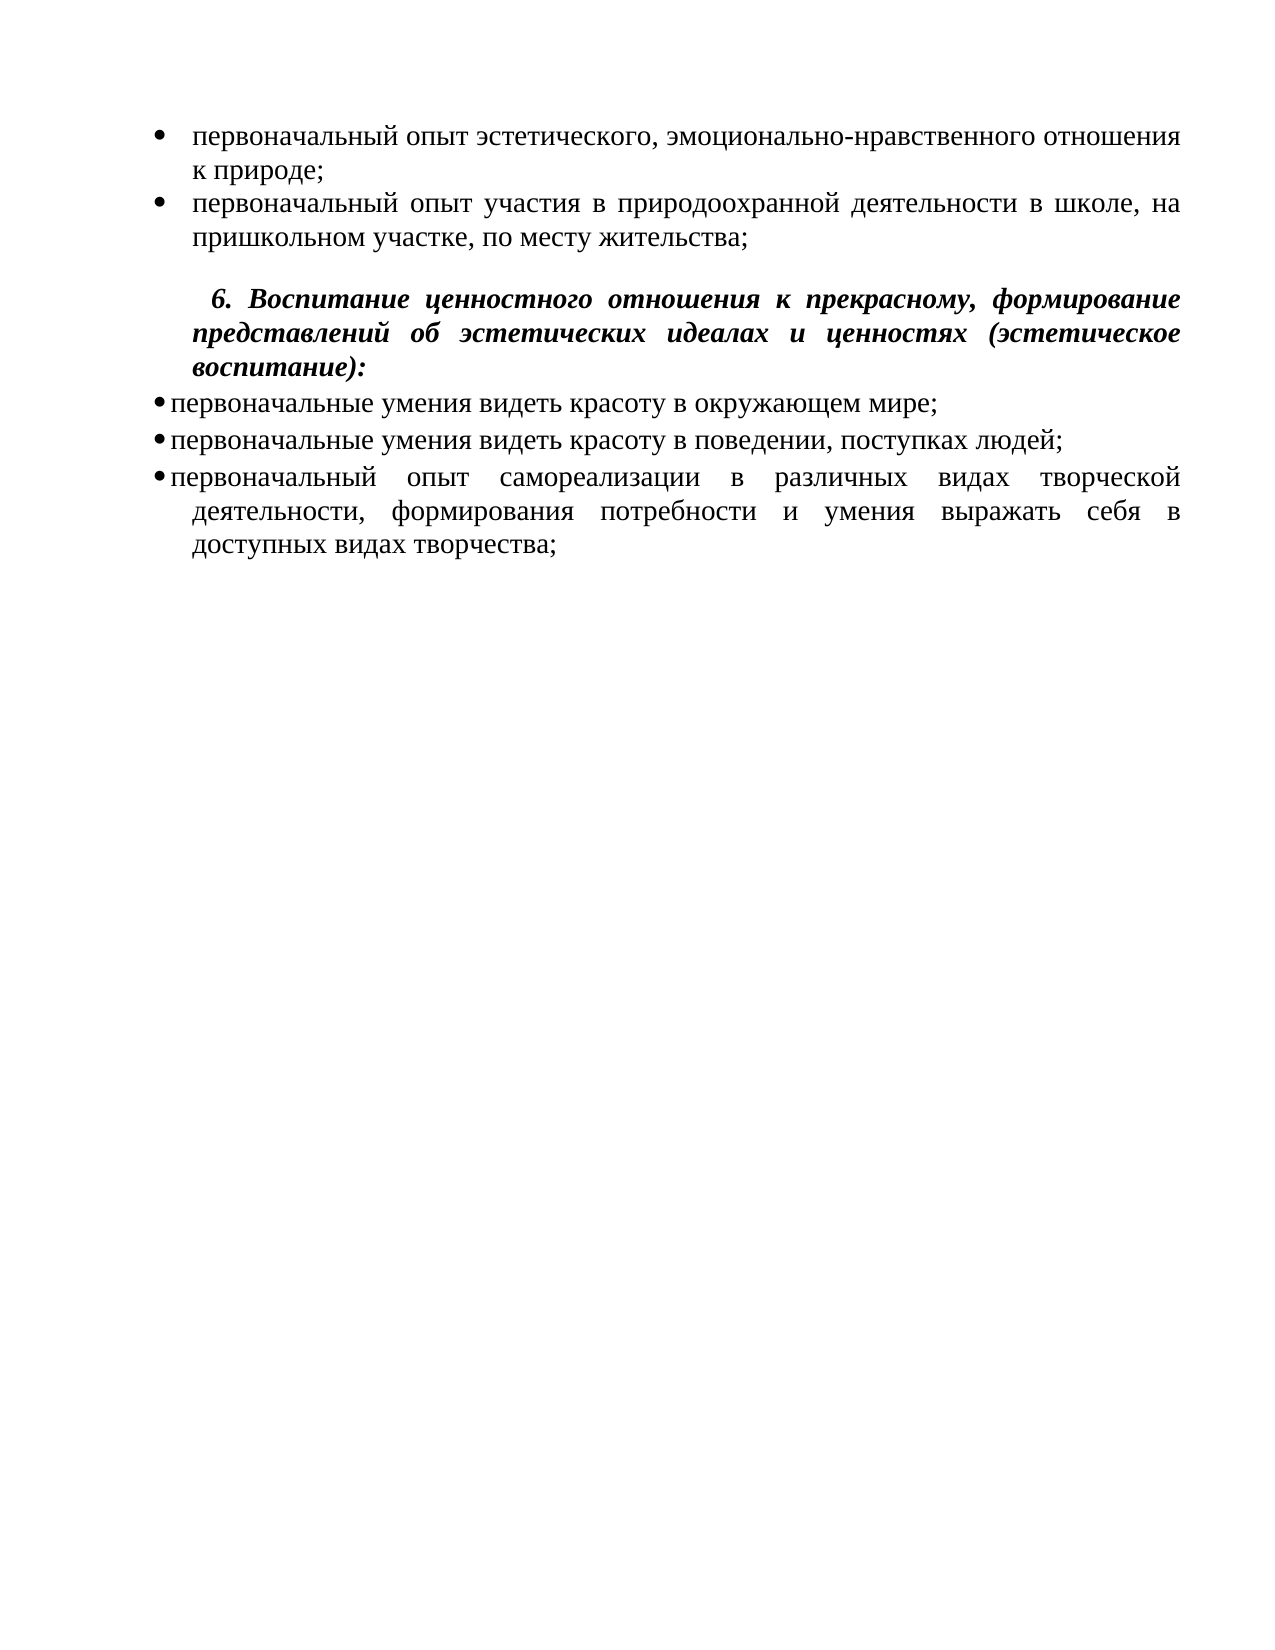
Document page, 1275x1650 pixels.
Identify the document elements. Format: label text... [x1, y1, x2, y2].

list первоначальный опыт эстетического, эмоционально-нравственного отношения к природе; [154, 118, 1181, 185]
list первоначальные умения видеть красоту в поведении, поступках людей; [154, 422, 1181, 456]
list первоначальный опыт участия в природоохранной деятельности в школе, на пришкольном участке, по месту жительства; [154, 185, 1181, 252]
list первоначальный опыт самореализации в различных видах творческой деятельности, формирования потребности и умения выражать себя в доступных видах творчества; [154, 459, 1181, 560]
text 6. Воспитание ценностного отношения к прекрасному, формирование представлений об эстетических идеалах и ценностях (эстетическое воспитание): [192, 282, 1181, 382]
list первоначальные умения видеть красоту в окружающем мире; [154, 385, 1181, 419]
